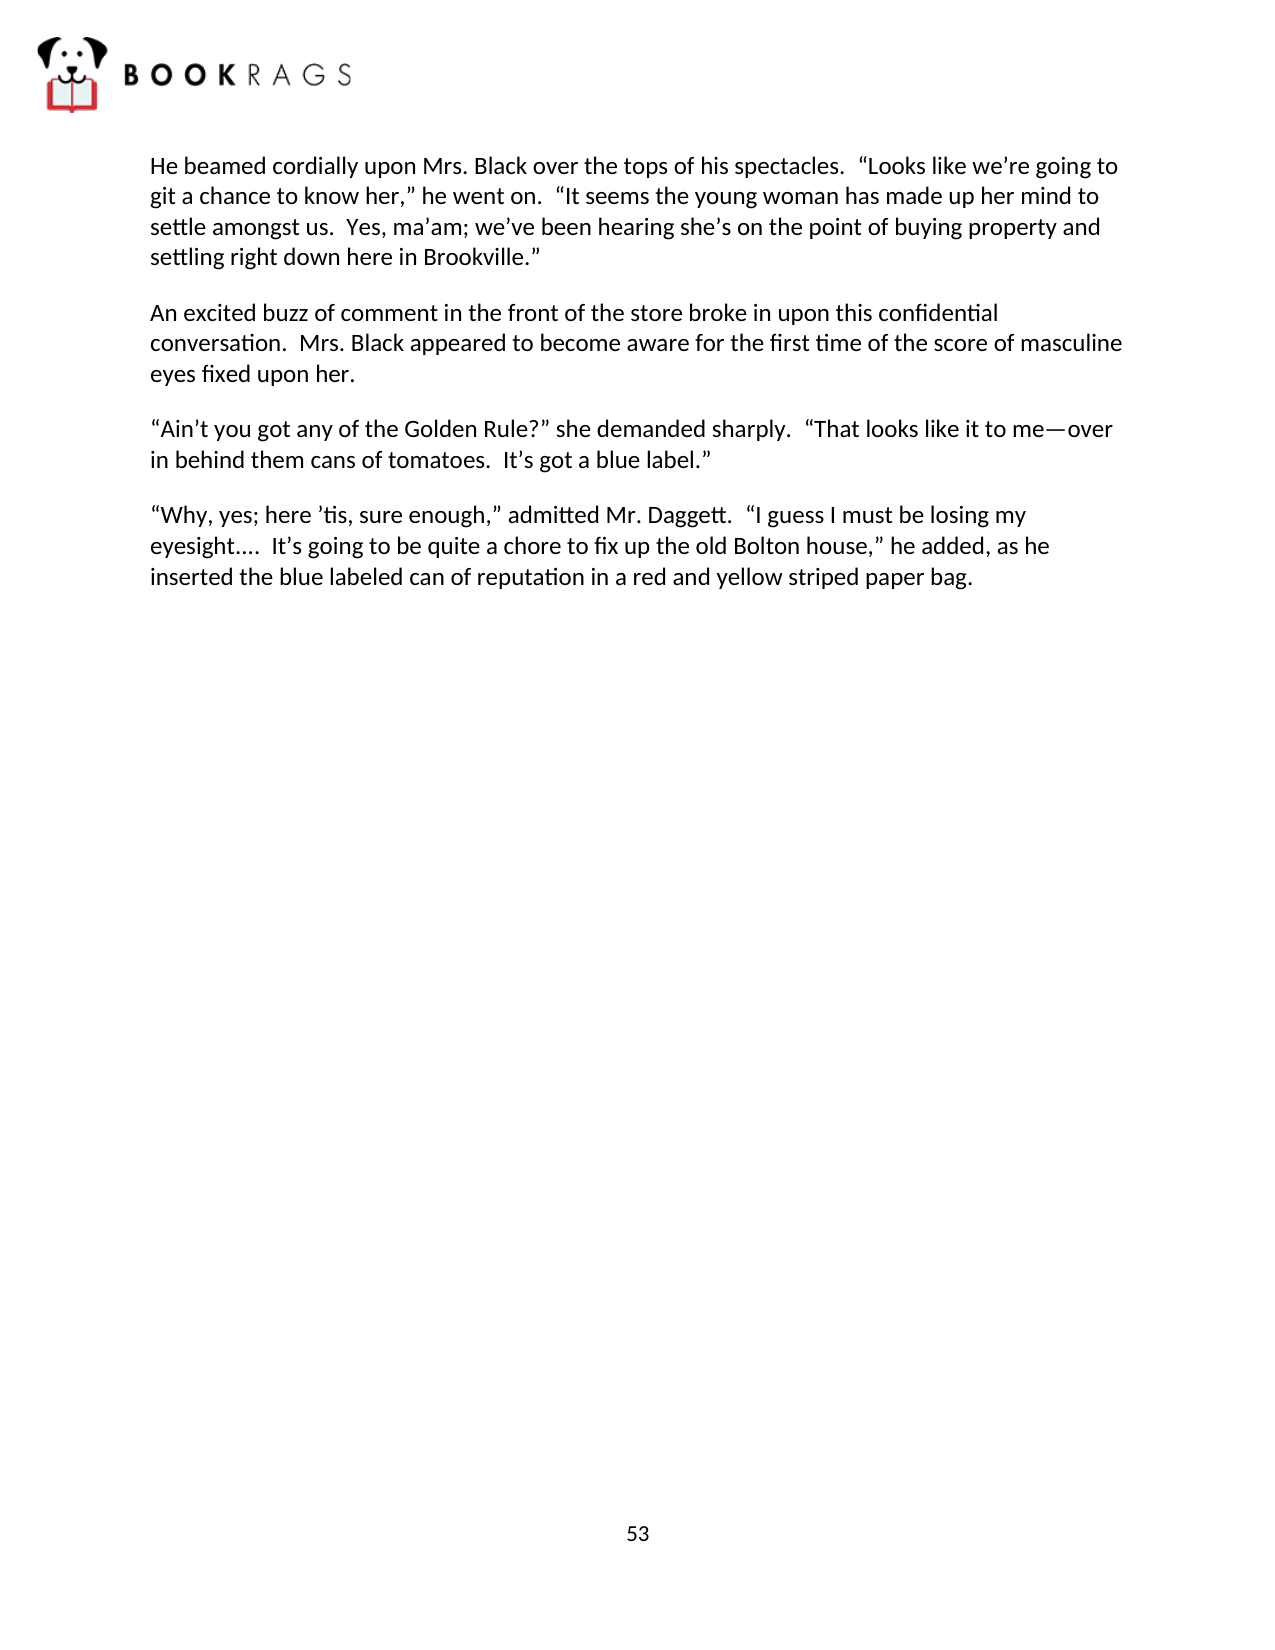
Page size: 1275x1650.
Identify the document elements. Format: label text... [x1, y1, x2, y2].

text An excited buzz of comment in the front of the store broke in upon this confidential conversation. Mrs. Black appeared to become aware for the first time of the score of masculine eyes fixed upon her. [150, 297, 1125, 389]
text “Ain’t you got any of the Golden Rule?” she demanded sharply. “That looks like it to me—­over in behind them cans of tomatoes. It’s got a blue label.” [150, 414, 1125, 475]
text “Why, yes; here ’tis, sure enough,” admitted Mr. Daggett. “I guess I must be losing my eyesight.... It’s going to be quite a chore to fix up the old Bolton house,” he added, as he inserted the blue labeled can of reputation in a red and yellow striped paper bag. [150, 500, 1125, 591]
picture [37, 37, 351, 113]
text He beamed cordially upon Mrs. Black over the tops of his spectacles. “Looks like we’re going to git a chance to know her,” he went on. “It seems the young woman has made up her mind to settle amongst us. Yes, ma’am; we’ve been hearing she’s on the point of buying property and settling right down here in Brookville.” [150, 150, 1125, 272]
